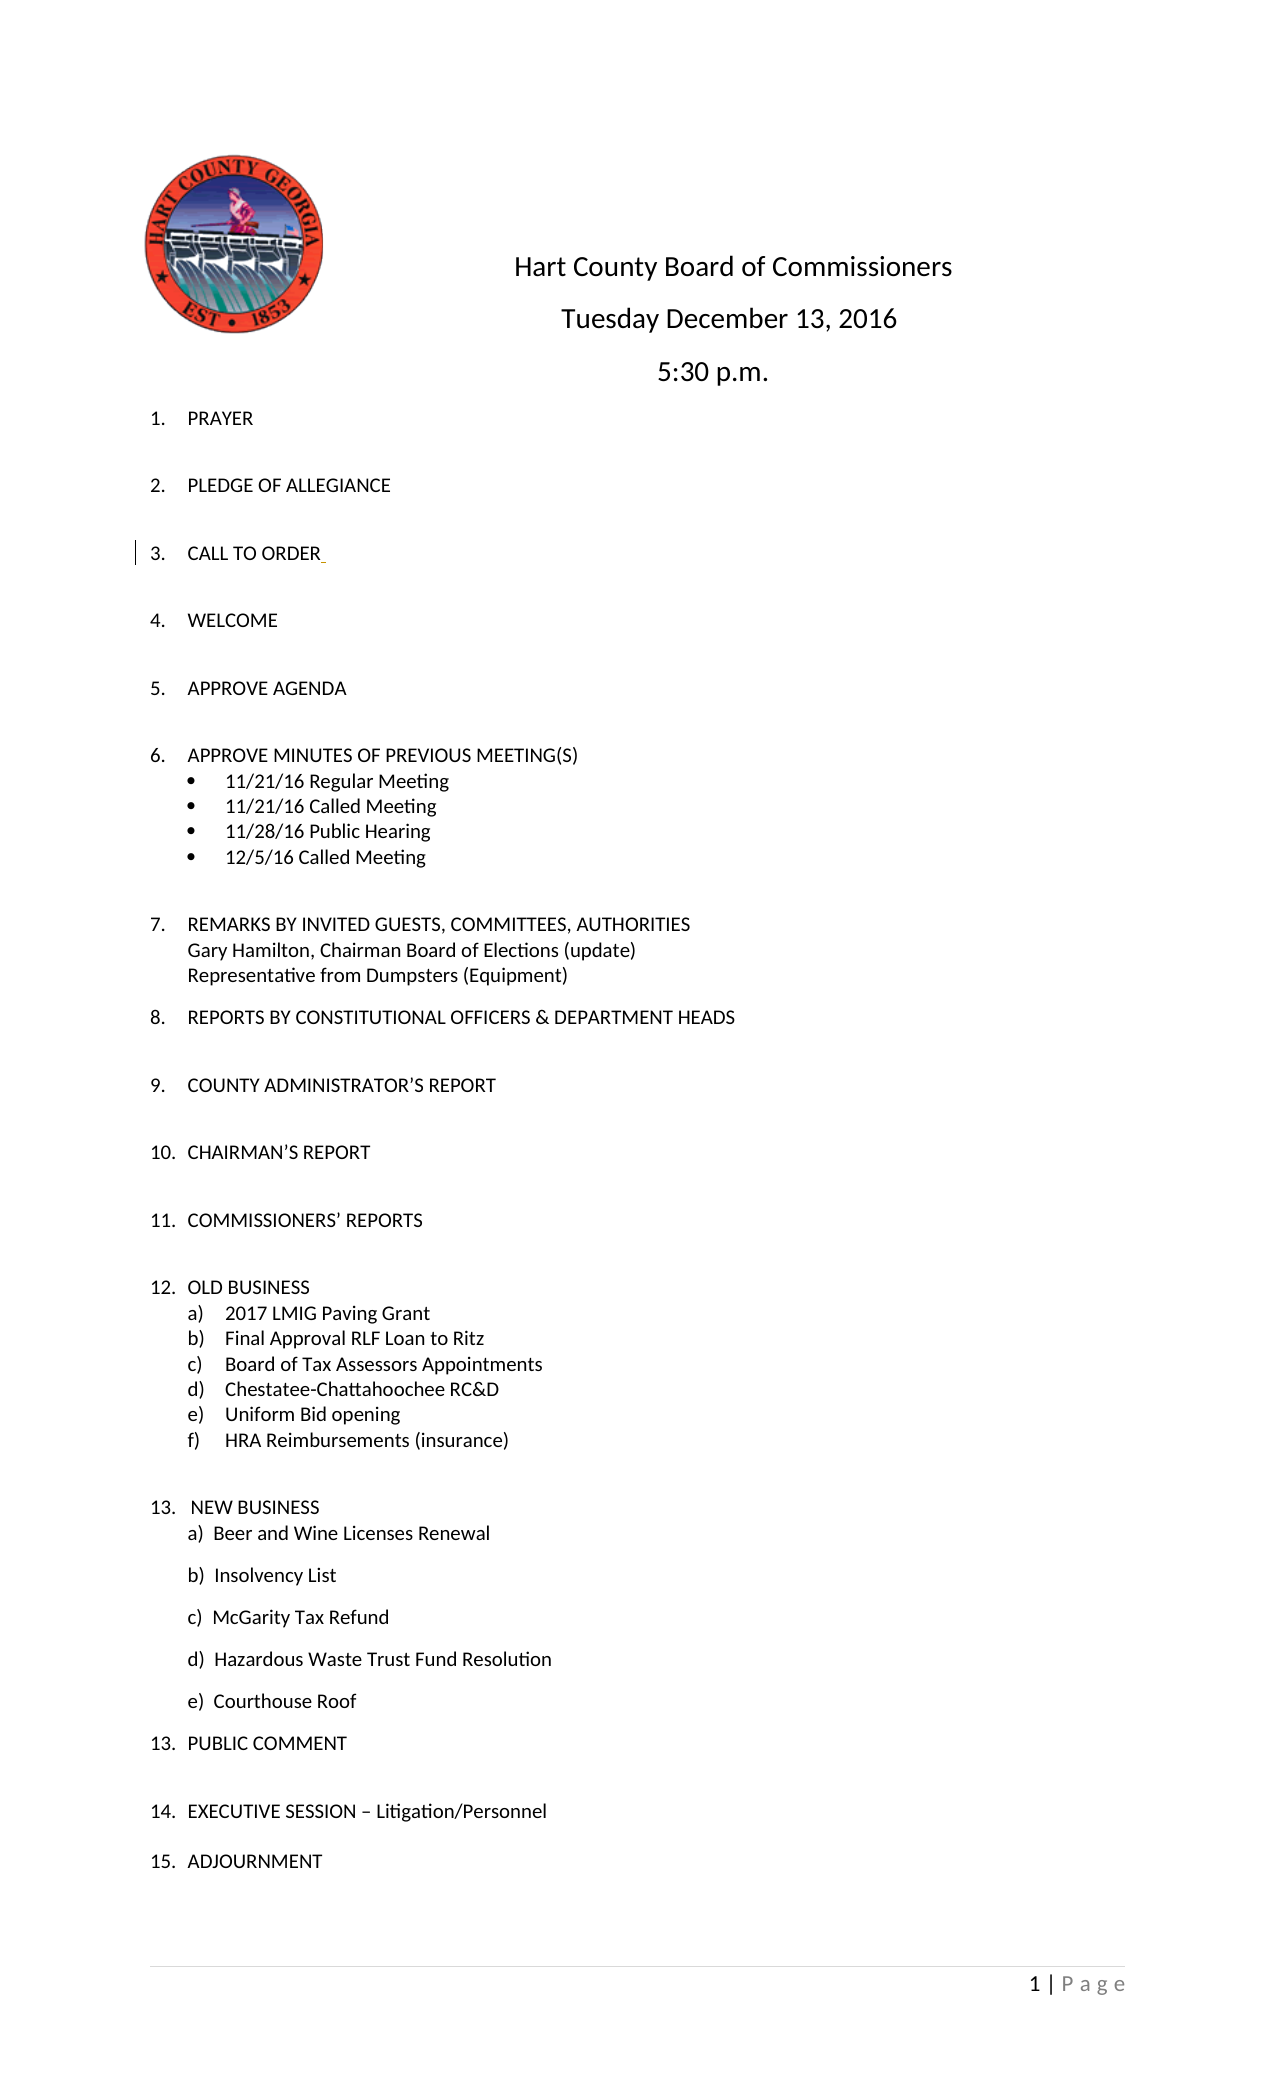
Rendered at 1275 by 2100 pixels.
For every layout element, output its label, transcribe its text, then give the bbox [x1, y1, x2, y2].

list Final Approval RLF Loan to Ritz [187, 1325, 1125, 1351]
text a) Beer and Wine Licenses Renewal [187, 1520, 1125, 1545]
list REPORTS BY CONSTITUTIONAL OFFICERS & DEPARTMENT HEADS [150, 1004, 1125, 1030]
list APPROVE AGENDA [150, 675, 1125, 700]
text Representative from Dumpsters (Equipment) [187, 962, 1125, 988]
list 2017 LMIG Paving Grant [187, 1300, 1125, 1325]
list CALL TO ORDER [150, 540, 1125, 565]
list WELCOME [150, 607, 1125, 633]
list 11/21/16 Called Meeting [187, 793, 1125, 819]
text Gary Hamilton, Chairman Board of Elections (update) [187, 937, 1125, 962]
text b) Insolvency List [187, 1562, 1125, 1587]
list Uniform Bid opening [187, 1402, 1125, 1427]
list REMARKS BY INVITED GUESTS, COMMITTEES, AUTHORITIES [150, 912, 1125, 937]
list PRAYER [150, 405, 1125, 430]
list Board of Tax Assessors Appointments [187, 1351, 1125, 1376]
list 11/28/16 Public Hearing [187, 819, 1125, 844]
list COMMISSIONERS’ REPORTS [150, 1207, 1125, 1232]
text e) Courthouse Roof [187, 1688, 1125, 1714]
picture [139, 150, 324, 334]
list APPROVE MINUTES OF PREVIOUS MEETING(S) [150, 742, 1125, 768]
text 5:30 p.m. [150, 353, 1125, 388]
text Tuesday December 13, 2016 [150, 300, 1125, 336]
list PLEDGE OF ALLEGIANCE [150, 472, 1125, 498]
list 12/5/16 Called Meeting [187, 844, 1125, 869]
list PUBLIC COMMENT [150, 1730, 1125, 1756]
list OLD BUSINESS [150, 1274, 1125, 1300]
text Hart of Commissioners [316, 248, 1125, 284]
list 11/21/16 Regular Meeting [187, 768, 1125, 793]
list Chestatee-Chattahoochee RC&D [187, 1376, 1125, 1402]
list ADJOURNMENT [150, 1849, 1125, 1874]
list HRA Reimbursements (insurance) [187, 1427, 1125, 1452]
text 13. NEW BUSINESS [150, 1494, 1125, 1520]
list EXECUTIVE SESSION – Litigation/Personnel [150, 1798, 1125, 1823]
list ’S REPORT [150, 1072, 1125, 1097]
text d) Hazardous Waste Trust Fund Resolution [187, 1646, 1125, 1672]
text c) McGarity Tax Refund [187, 1604, 1125, 1629]
list CHAIRMAN’S REPORT [150, 1139, 1125, 1165]
